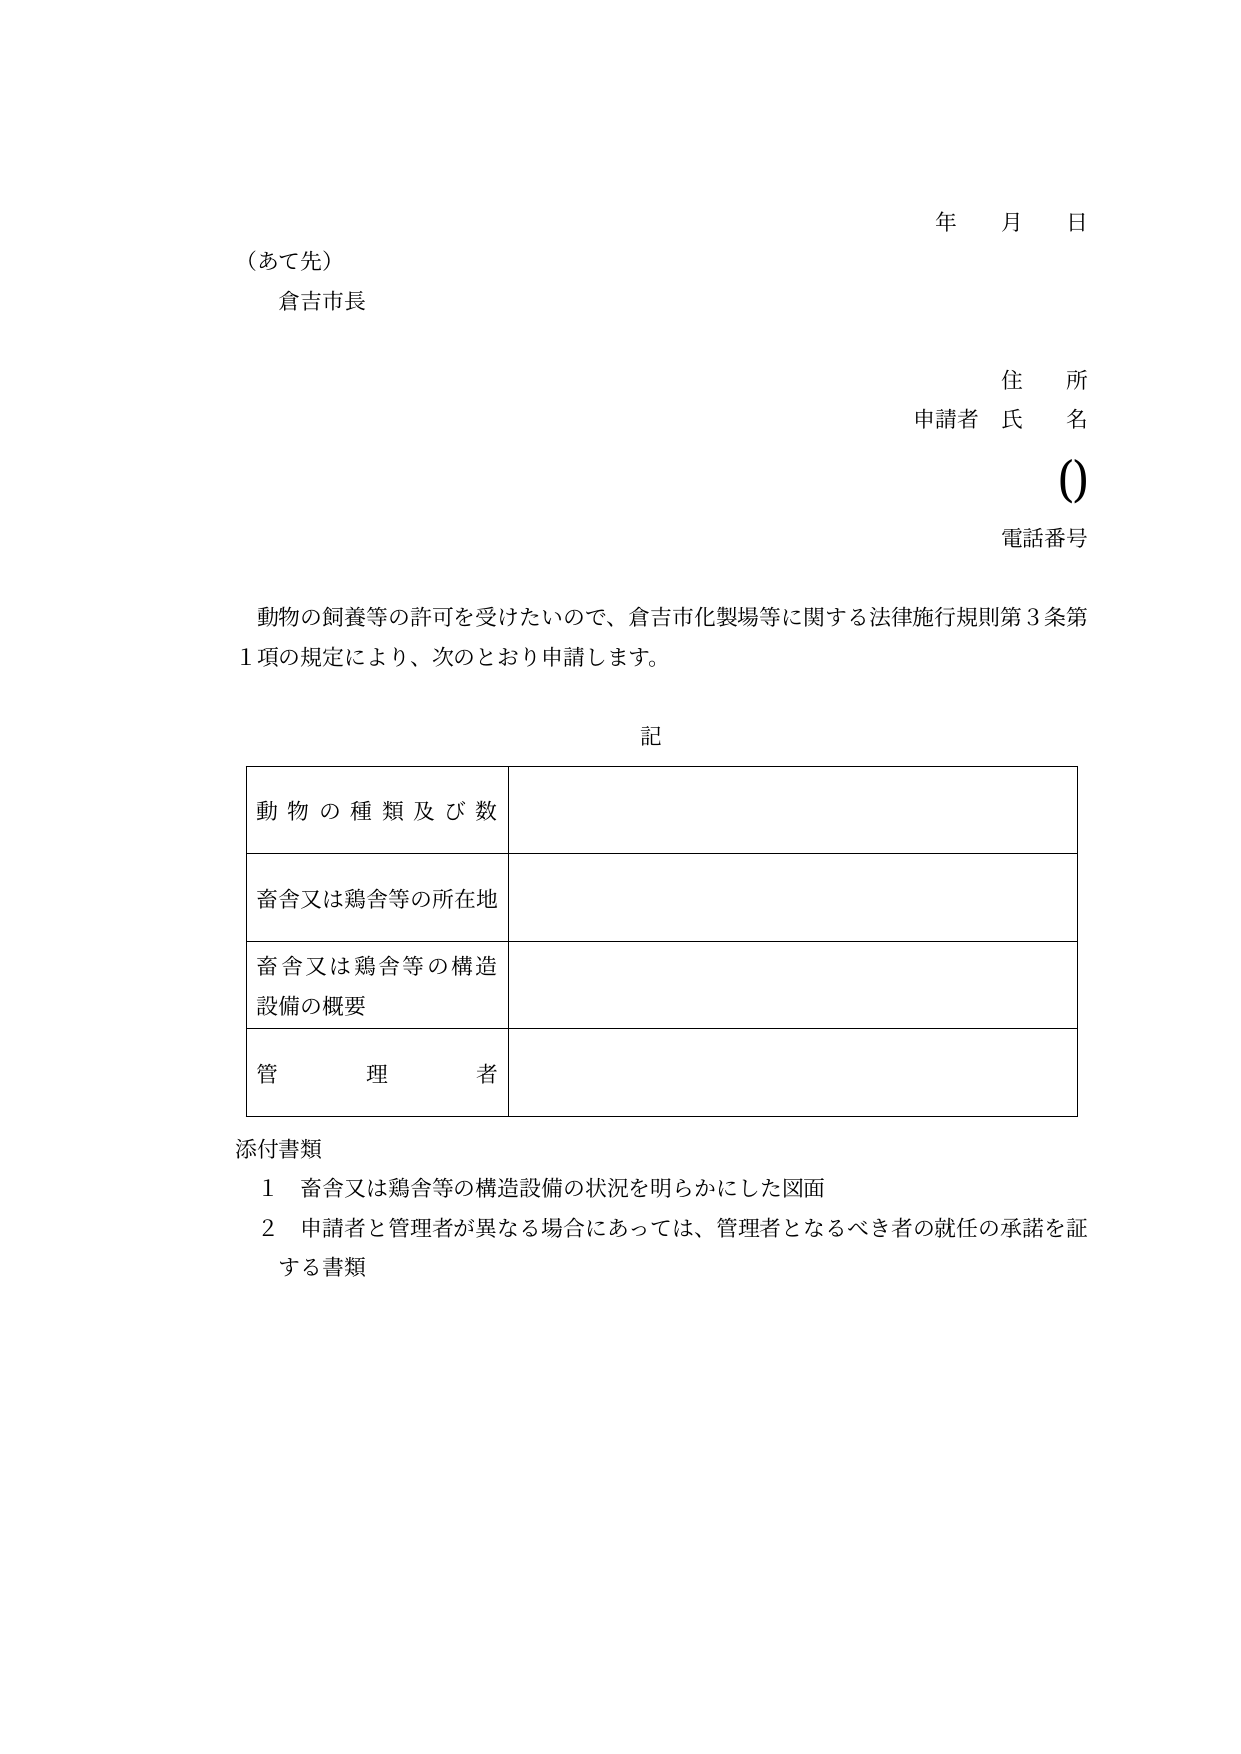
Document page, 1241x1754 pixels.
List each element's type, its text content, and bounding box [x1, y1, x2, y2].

table_header 動物の種類及び数 [247, 767, 508, 853]
text 添付書類 [235, 1128, 1088, 1167]
table_cell 管理者 [247, 1029, 508, 1116]
text 倉吉市長 [213, 280, 1088, 319]
table_header [509, 767, 1077, 853]
table_cell 畜舎又は鶏舎等の所在地 [247, 854, 508, 941]
table_cell 畜舎又は鶏舎等の構造 設備の概要 [247, 942, 508, 1028]
table_cell [509, 1029, 1077, 1116]
text （あて先） [213, 240, 1088, 280]
text １ 畜舎又は鶏舎等の構造設備の状況を明らかにした図面 [257, 1167, 1088, 1207]
text 住 所 [213, 359, 1088, 399]
text 動物の飼養等の許可を受けたいので、倉吉市化製場等に関する法律施行規則第３条第１項の規定により、次のとおり申請します。 [235, 597, 1088, 676]
table_cell [509, 942, 1077, 1028]
text ２ 申請者と管理者が異なる場合にあっては、管理者となるべき者の就任の承諾を証する書類 [257, 1207, 1088, 1286]
text 記 [213, 715, 1088, 755]
text 年 月 日 [213, 201, 1088, 240]
text (法人にあっては、名称及び代表者氏名) [213, 438, 1088, 517]
text 申請者 氏 名 [213, 399, 1088, 438]
text 電話番号 [213, 517, 1088, 557]
table_cell [509, 854, 1077, 941]
